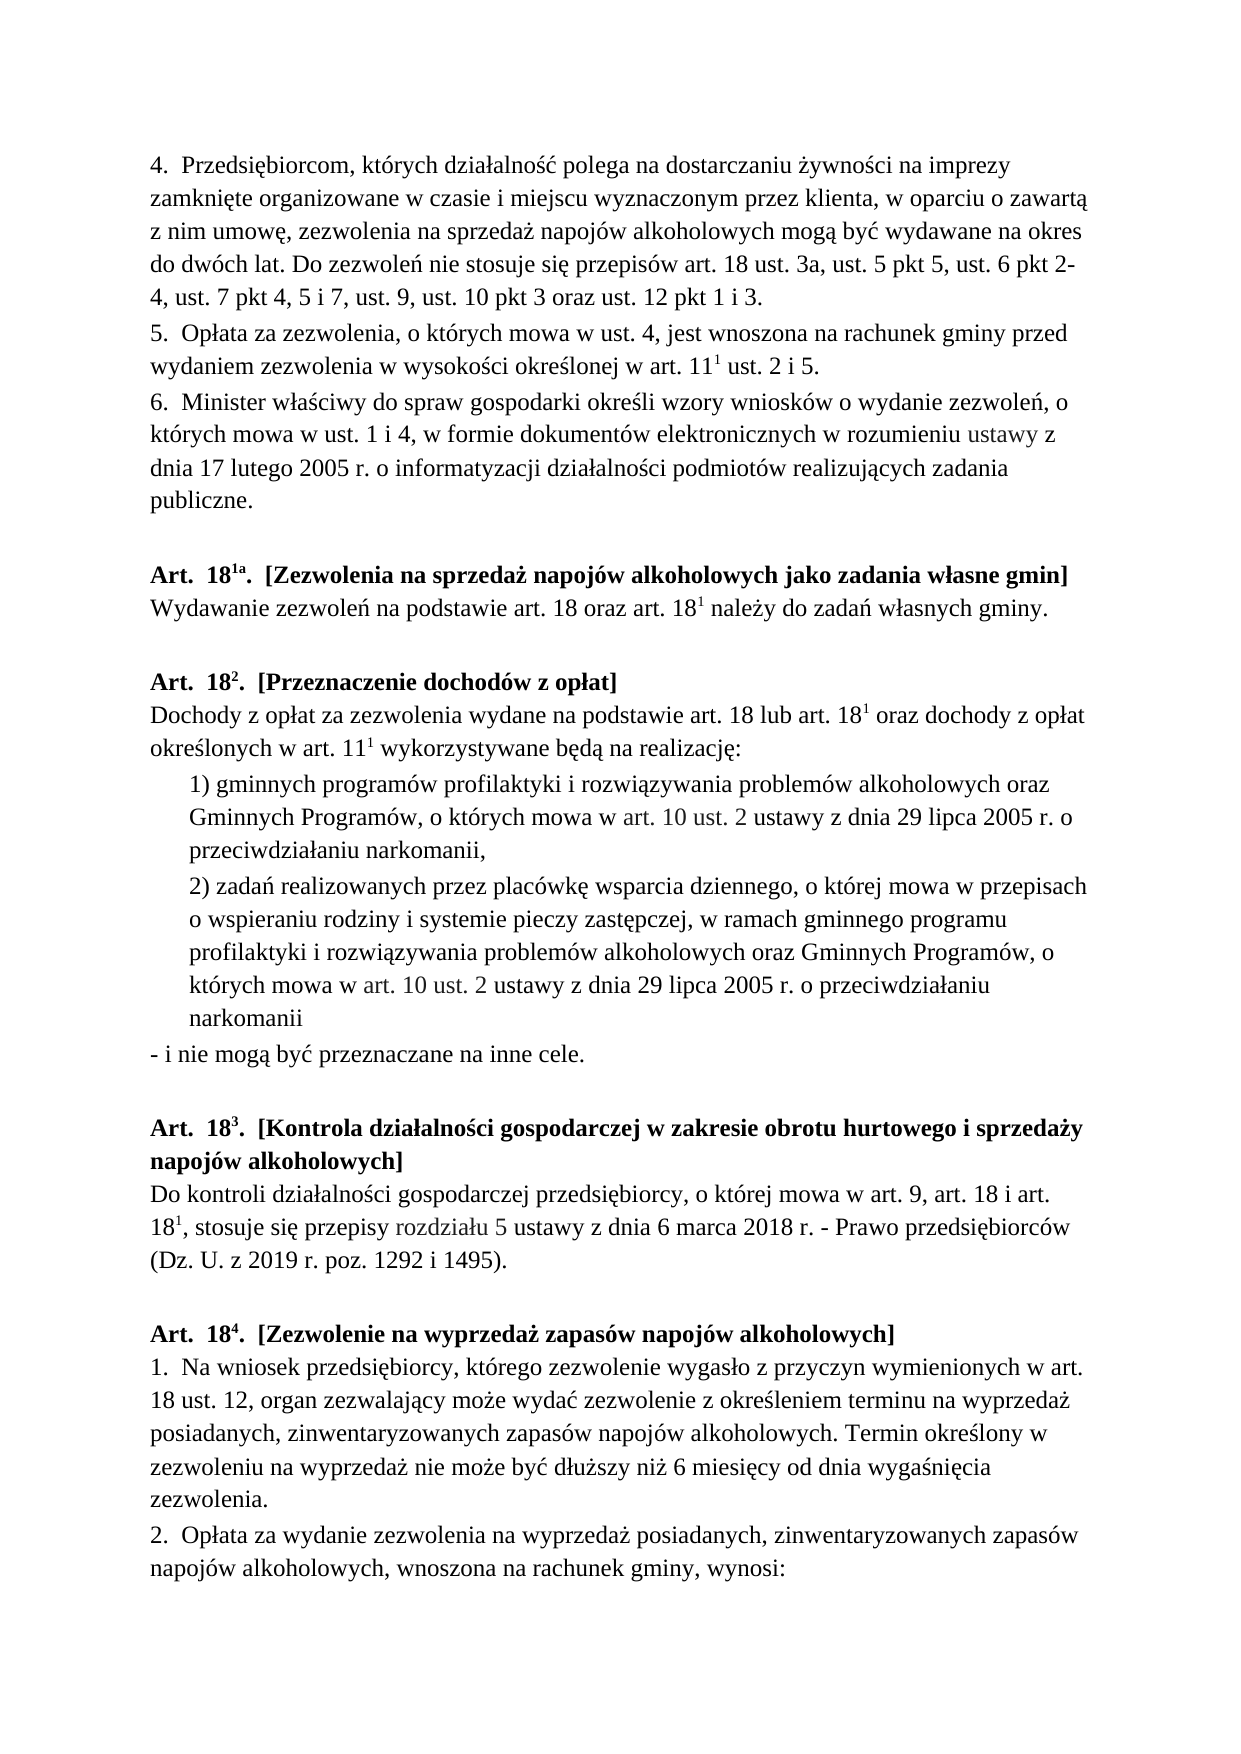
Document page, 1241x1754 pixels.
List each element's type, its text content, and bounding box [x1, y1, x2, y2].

text - i nie mogą być przeznaczane na inne cele. [150, 1039, 1090, 1067]
text Do kontroli działalności gospodarczej przedsiębiorcy, o której mowa w art. 9, art. 18 i art. 181, stosuje się przepisy rozdziału 5 ustawy z dnia 6 marca 2018 r. - Prawo przedsiębiorców (Dz. U. z 2019 r. poz. 1292 i 1495). [150, 1179, 1090, 1274]
text Dochody z opłat za zezwolenia wydane na podstawie art. 18 lub art. 181 oraz dochody z opłat określonych w art. 111 wykorzystywane będą na realizację: [150, 700, 1090, 762]
text Wydawanie zezwoleń na podstawie art. 18 oraz art. 181 należy do zadań własnych gminy. [150, 593, 1090, 622]
text 2. Opłata za wydanie zezwolenia na wyprzedaż posiadanych, zinwentaryzowanych zapasów napojów alkoholowych, wnoszona na rachunek gminy, wynosi: [150, 1520, 1090, 1582]
text Art. 183. [Kontrola działalności gospodarczej w zakresie obrotu hurtowego i sprzedaży napojów alkoholowych] [150, 1113, 1090, 1175]
text Art. 181a. [Zezwolenia na sprzedaż napojów alkoholowych jako zadania własne gmin] [150, 560, 1090, 589]
text Art. 182. [Przeznaczenie dochodów z opłat] [150, 667, 1090, 696]
text 4. Przedsiębiorcom, których działalność polega na dostarczaniu żywności na imprezy zamknięte organizowane w czasie i miejscu wyznaczonym przez klienta, w oparciu o zawartą z nim umowę, zezwolenia na sprzedaż napojów alkoholowych mogą być wydawane na okres do dwóch lat. Do zezwoleń nie stosuje się przepisów art. 18 ust. 3a, ust. 5 pkt 5, ust. 6 pkt 2-4, ust. 7 pkt 4, 5 i 7, ust. 9, ust. 10 pkt 3 oraz ust. 12 pkt 1 i 3. [150, 150, 1090, 311]
text 1) gminnych programów profilaktyki i rozwiązywania problemów alkoholowych oraz Gminnych Programów, o których mowa w art. 10 ust. 2 ustawy z dnia 29 lipca 2005 r. o przeciwdziałaniu narkomanii, [189, 769, 1090, 864]
text Art. 184. [Zezwolenie na wyprzedaż zapasów napojów alkoholowych] [150, 1319, 1090, 1348]
text 5. Opłata za zezwolenia, o których mowa w ust. 4, jest wnoszona na rachunek gminy przed wydaniem zezwolenia w wysokości określonej w art. 111 ust. 2 i 5. [150, 318, 1090, 379]
text 2) zadań realizowanych przez placówkę wsparcia dziennego, o której mowa w przepisach o wspieraniu rodziny i systemie pieczy zastępczej, w ramach gminnego programu profilaktyki i rozwiązywania problemów alkoholowych oraz Gminnych Programów, o których mowa w art. 10 ust. 2 ustawy z dnia 29 lipca 2005 r. o przeciwdziałaniu narkomanii [189, 871, 1090, 1032]
text 1. Na wniosek przedsiębiorcy, którego zezwolenie wygasło z przyczyn wymienionych w art. 18 ust. 12, organ zezwalający może wydać zezwolenie z określeniem terminu na wyprzedaż posiadanych, zinwentaryzowanych zapasów napojów alkoholowych. Termin określony w zezwoleniu na wyprzedaż nie może być dłuższy niż 6 miesięcy od dnia wygaśnięcia zezwolenia. [150, 1352, 1090, 1513]
text 6. Minister właściwy do spraw gospodarki określi wzory wniosków o wydanie zezwoleń, o których mowa w ust. 1 i 4, w formie dokumentów elektronicznych w rozumieniu ustawy z dnia 17 lutego 2005 r. o informatyzacji działalności podmiotów realizujących zadania publiczne. [150, 387, 1090, 514]
